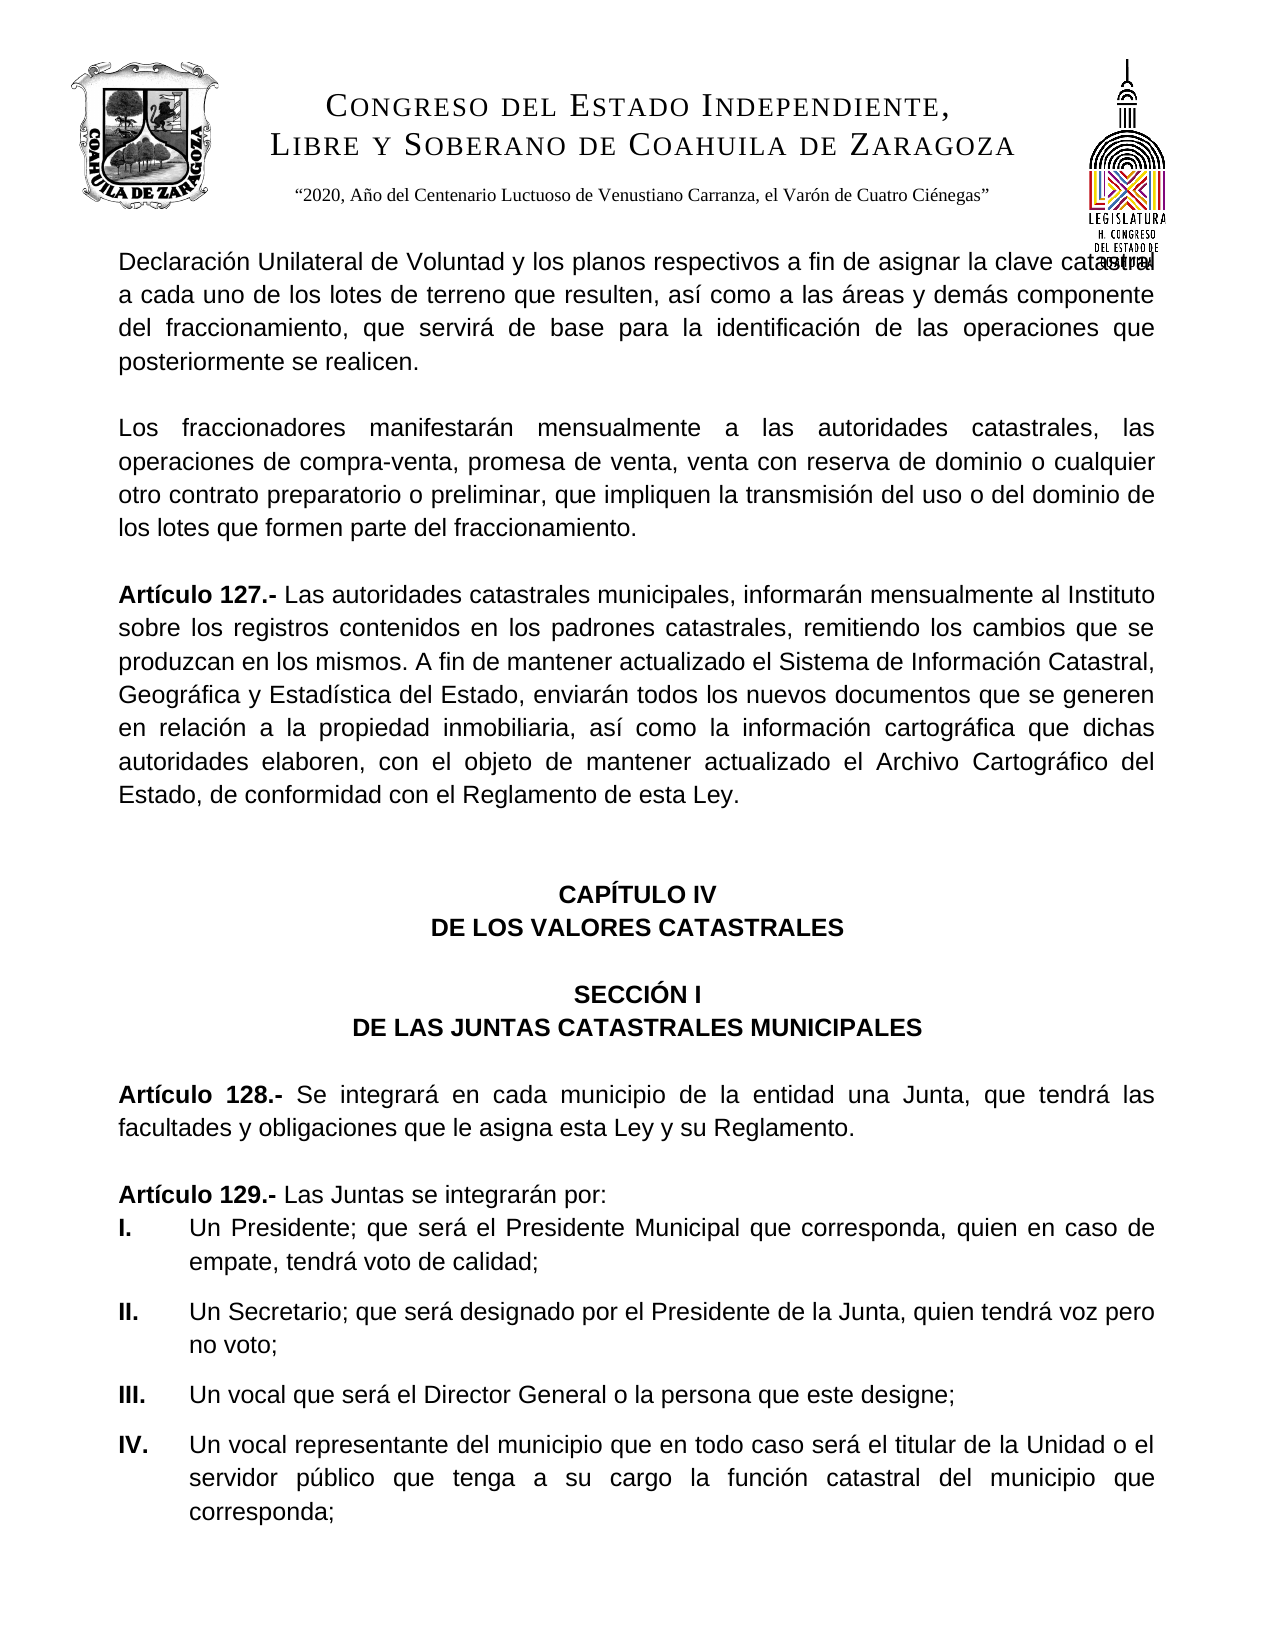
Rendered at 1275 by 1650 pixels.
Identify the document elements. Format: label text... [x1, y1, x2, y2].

list Un vocal que será el Director General o la persona que este designe; [118, 1377, 1157, 1410]
text CAPÍTULO IV [118, 877, 1157, 910]
picture [70, 62, 219, 209]
text Los fraccionadores manifestarán mensualmente a las autoridades catastrales, las operaciones de compra-venta, promesa de venta, venta con reserva de dominio o cualquier otro contrato preparatorio o preliminar, que impliquen la transmisión del uso o del dominio de los lotes que formen parte del fraccionamiento. [118, 410, 1157, 543]
text SECCIÓN I [118, 977, 1157, 1010]
text DE LOS VALORES CATASTRALES [118, 910, 1157, 943]
text Artículo 129.- Las Juntas se integrarán por: [118, 1177, 1157, 1210]
list Un Secretario; que será designado por el Presidente de la Junta, quien tendrá voz pero no voto; [118, 1293, 1157, 1360]
text Artículo 128.- Se integrará en cada municipio de la entidad una Junta, que tendrá las facultades y obligaciones que le asigna esta Ley y su Reglamento. [118, 1077, 1157, 1143]
list Un vocal representante del municipio que en todo caso será el titular de la Unidad o el servidor público que tenga a su cargo la función catastral del municipio que corresponda; [118, 1427, 1157, 1527]
text Artículo 127.- Las autoridades catastrales municipales, informarán mensualmente al Instituto sobre los registros contenidos en los padrones catastrales, remitiendo los cambios que se produzcan en los mismos. A fin de mantener actualizado el Sistema de Información Catastral, Geográfica y Estadística del Estado, enviarán todos los nuevos documentos que se generen en relación a la propiedad inmobiliaria, así como la información cartográfica que dichas autoridades elaboren, con el objeto de mantener actualizado el Archivo Cartográfico del Estado, de conformidad con el Reglamento de esta Ley. [118, 577, 1157, 810]
text DE LAS JUNTAS CATASTRALES MUNICIPALES [118, 1010, 1157, 1043]
picture [1089, 59, 1166, 267]
list Un Presidente; que será el Presidente Municipal que corresponda, quien en caso de empate, tendrá voto de calidad; [118, 1210, 1157, 1277]
